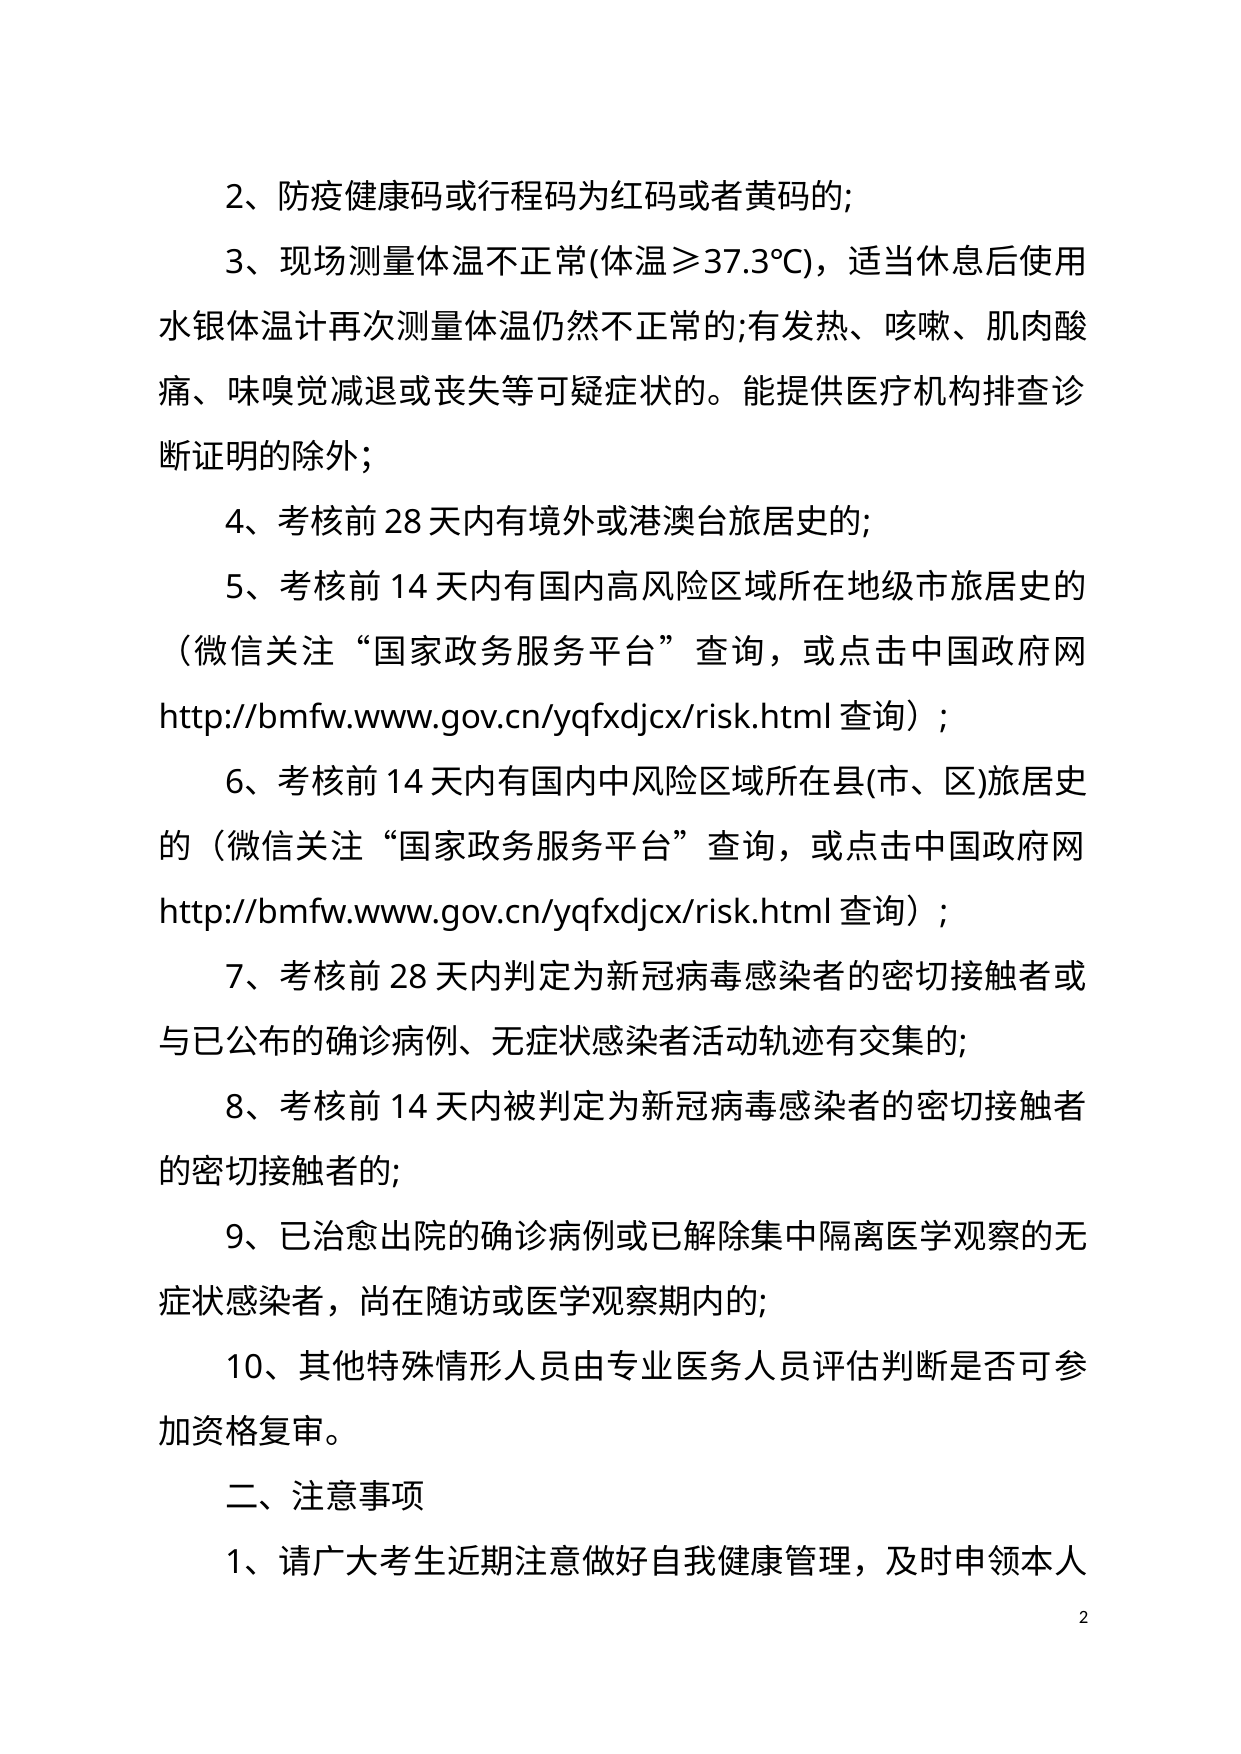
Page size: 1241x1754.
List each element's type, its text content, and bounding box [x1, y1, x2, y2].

text 6、考核前14天内有国内中风险区域所在县(市、区)旅居史的（微信关注“国家政务服务平台”查询，或点击中国政府网http://bmfw.www.gov.cn/yqfxdjcx/risk.html查询）; [158, 747, 1088, 942]
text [158, 1527, 1088, 1592]
text 2、防疫健康码或行程码为红码或者黄码的; [158, 162, 1088, 227]
text 8、考核前14天内被判定为新冠病毒感染者的密切接触者的密切接触者的; [158, 1072, 1088, 1202]
text 5、考核前14天内有国内高风险区域所在地级市旅居史的（微信关注“国家政务服务平台”查询，或点击中国政府网http://bmfw.www.gov.cn/yqfxdjcx/risk.html查询）; [158, 552, 1088, 747]
text 3、现场测量体温不正常(体温≥37.3℃)，适当休息后使用水银体温计再次测量体温仍然不正常的;有发热、咳嗽、肌肉酸痛、味嗅觉减退或丧失等可疑症状的。能提供医疗机构排查诊断证明的除外； [158, 227, 1088, 487]
text 二、注意事项 [158, 1462, 1088, 1527]
text 7、考核前28天内判定为新冠病毒感染者的密切接触者或与已公布的确诊病例、无症状感染者活动轨迹有交集的; [158, 942, 1088, 1072]
text 10、其他特殊情形人员由专业医务人员评估判断是否可参加资格复审。 [158, 1332, 1088, 1462]
text 4、考核前28天内有境外或港澳台旅居史的; [158, 487, 1088, 552]
text 9、已治愈出院的确诊病例或已解除集中隔离医学观察的无症状感染者，尚在随访或医学观察期内的; [158, 1202, 1088, 1332]
